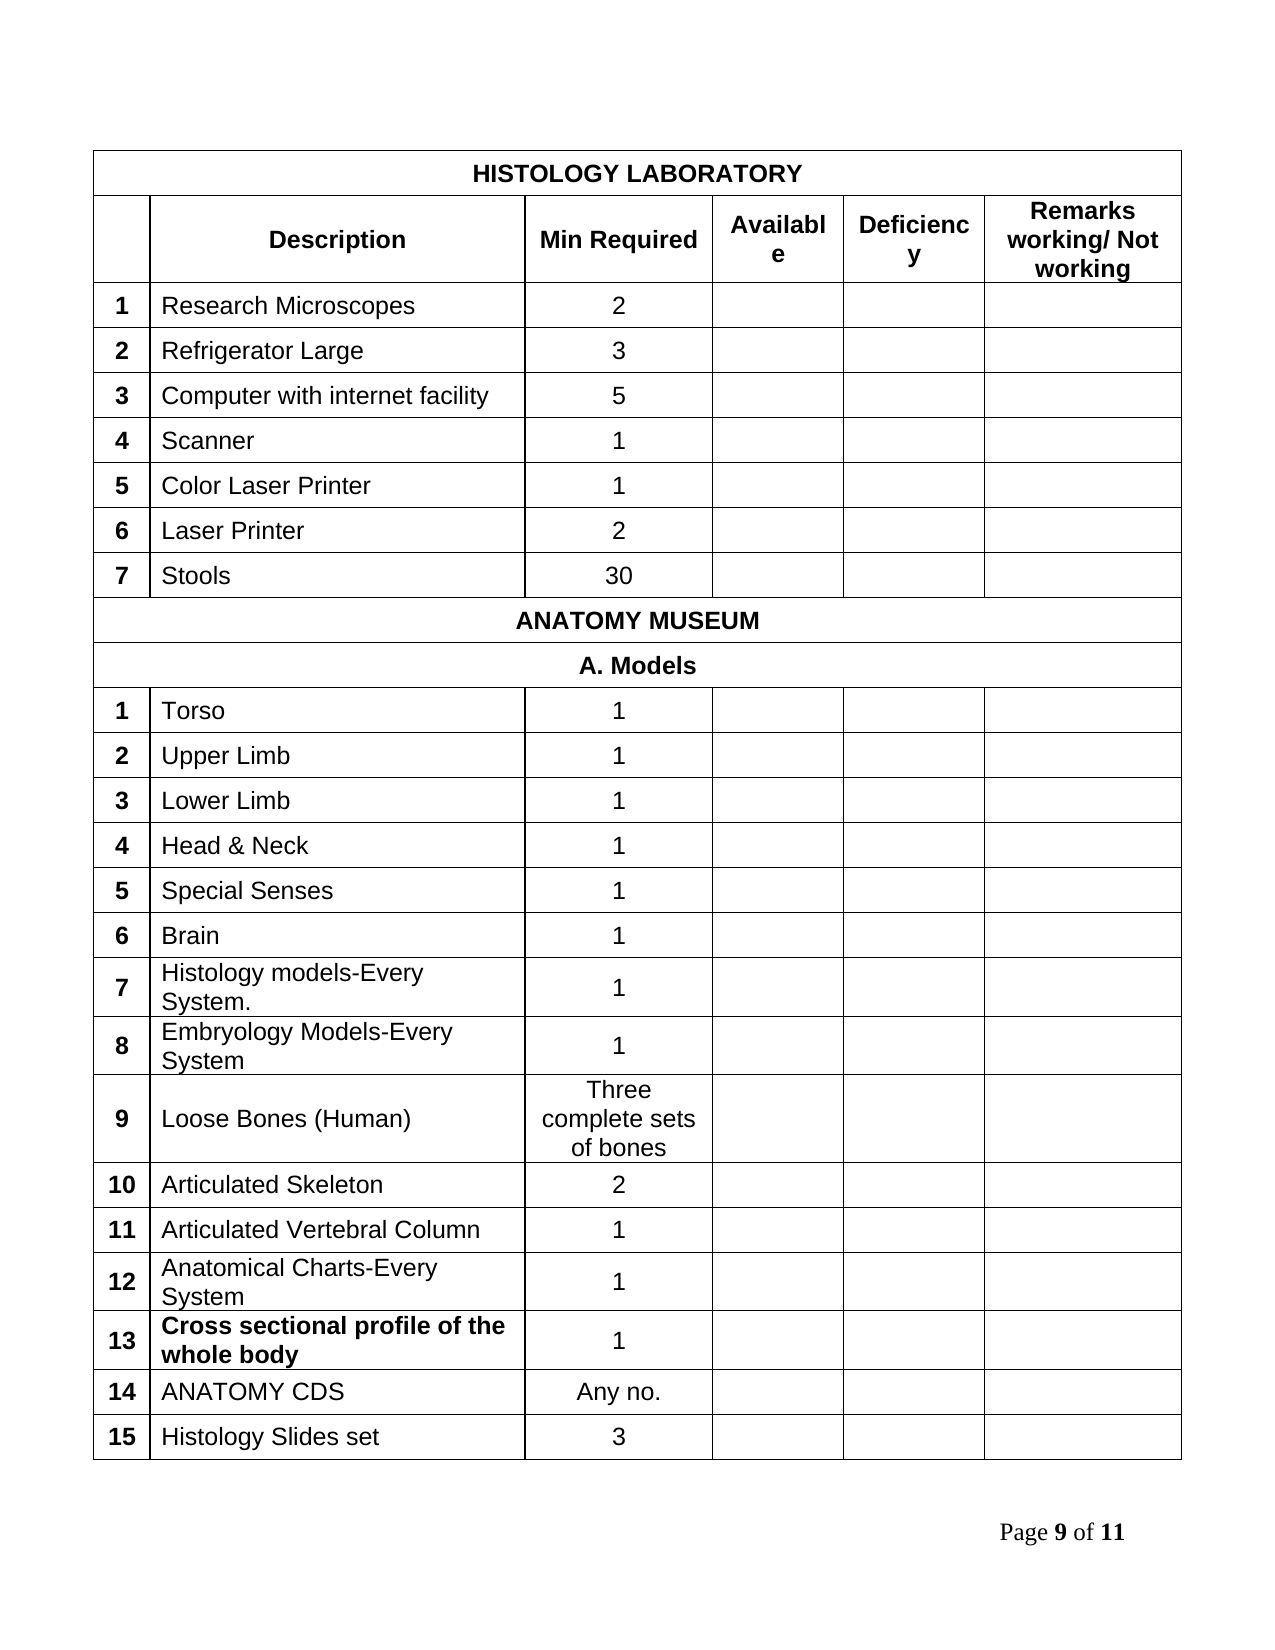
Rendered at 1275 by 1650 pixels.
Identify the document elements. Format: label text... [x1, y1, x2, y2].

table_cell [844, 868, 984, 912]
table_cell [844, 1075, 984, 1162]
table_cell [985, 1415, 1181, 1459]
table_cell 2 [526, 508, 712, 552]
table_cell 3 [526, 1415, 712, 1459]
table_cell 1 [526, 1253, 712, 1310]
table_cell 1 [526, 463, 712, 507]
table_cell [985, 1311, 1181, 1369]
table_cell Scanner [151, 418, 524, 462]
table_cell [844, 1415, 984, 1459]
table_cell [985, 283, 1181, 327]
table_cell Histology Slides set [151, 1415, 524, 1459]
table_cell [844, 328, 984, 372]
table_cell [985, 1253, 1181, 1310]
table_cell [844, 553, 984, 597]
table_cell [844, 733, 984, 777]
table_cell Available [713, 196, 843, 282]
table_cell Three complete sets of bones [526, 1075, 712, 1162]
table_cell ANATOMY MUSEUM [94, 598, 1181, 642]
table_cell [985, 913, 1181, 957]
table_cell [713, 1253, 843, 1310]
table_cell Upper Limb [151, 733, 524, 777]
table_cell [985, 1075, 1181, 1162]
table_cell 1 [526, 778, 712, 822]
table_cell [985, 373, 1181, 417]
table_cell Anatomical Charts-Every System [151, 1253, 524, 1310]
table_cell [844, 463, 984, 507]
table_cell Lower Limb [151, 778, 524, 822]
table_cell 9 [94, 1075, 149, 1162]
table_cell [985, 328, 1181, 372]
table_cell 1 [526, 913, 712, 957]
table_cell [844, 373, 984, 417]
table_cell Articulated Skeleton [151, 1163, 524, 1207]
table_cell Color Laser Printer [151, 463, 524, 507]
table_cell 1 [526, 1017, 712, 1074]
table_cell [844, 823, 984, 867]
table_cell [985, 958, 1181, 1016]
table_cell 1 [526, 1208, 712, 1252]
table_cell [985, 463, 1181, 507]
table_cell [985, 778, 1181, 822]
table_cell 3 [94, 373, 149, 417]
table_cell Cross sectional profile of the whole body [151, 1311, 524, 1369]
table_cell 4 [94, 418, 149, 462]
table_cell [94, 196, 149, 282]
table_cell 1 [526, 1311, 712, 1369]
table_cell 15 [94, 1415, 149, 1459]
table_cell 5 [94, 463, 149, 507]
table_cell 2 [526, 283, 712, 327]
table_cell Deficiency [844, 196, 984, 282]
table_cell 30 [526, 553, 712, 597]
table_cell 8 [94, 1017, 149, 1074]
table_cell [713, 1311, 843, 1369]
table_cell [985, 868, 1181, 912]
table_cell [713, 1370, 843, 1414]
table_cell [713, 508, 843, 552]
table_cell Loose Bones (Human) [151, 1075, 524, 1162]
table_cell [985, 733, 1181, 777]
table_cell [985, 688, 1181, 732]
table_cell [713, 913, 843, 957]
table_cell [713, 688, 843, 732]
table_cell [985, 1208, 1181, 1252]
table_cell 3 [94, 778, 149, 822]
table_cell [713, 463, 843, 507]
table_header HISTOLOGY LABORATORY [94, 151, 1181, 195]
table_cell 12 [94, 1253, 149, 1310]
table_cell Embryology Models-Every System [151, 1017, 524, 1074]
table_cell [985, 1370, 1181, 1414]
table_cell [713, 283, 843, 327]
table_cell Head & Neck [151, 823, 524, 867]
table_cell 1 [94, 688, 149, 732]
table_cell 5 [526, 373, 712, 417]
table_cell Torso [151, 688, 524, 732]
table_cell [713, 328, 843, 372]
table_cell 13 [94, 1311, 149, 1369]
table_cell [844, 913, 984, 957]
table_cell 1 [526, 868, 712, 912]
table_cell [844, 1370, 984, 1414]
table_cell 1 [526, 733, 712, 777]
table_cell [713, 418, 843, 462]
table_cell [844, 688, 984, 732]
table_cell Description [151, 196, 524, 282]
table_cell 2 [526, 1163, 712, 1207]
table_cell Computer with internet facility [151, 373, 524, 417]
table_cell [844, 1017, 984, 1074]
table_cell [713, 958, 843, 1016]
table_cell Stools [151, 553, 524, 597]
table_cell Refrigerator Large [151, 328, 524, 372]
table_cell [713, 1415, 843, 1459]
table_cell [713, 1208, 843, 1252]
table_cell [985, 508, 1181, 552]
table_cell 2 [94, 733, 149, 777]
table_cell 6 [94, 913, 149, 957]
table_cell [713, 733, 843, 777]
table_cell Remarks working/ Not working [985, 196, 1181, 282]
table_cell [985, 1017, 1181, 1074]
table_cell [844, 1208, 984, 1252]
table_cell [713, 553, 843, 597]
table_cell 10 [94, 1163, 149, 1207]
table_cell [844, 508, 984, 552]
table_cell [985, 1163, 1181, 1207]
table_cell Laser Printer [151, 508, 524, 552]
table_cell ANATOMY CDS [151, 1370, 524, 1414]
table_cell [985, 553, 1181, 597]
table_cell [713, 778, 843, 822]
table_cell Articulated Vertebral Column [151, 1208, 524, 1252]
table_cell 1 [526, 823, 712, 867]
table_cell 7 [94, 958, 149, 1016]
table_cell 7 [94, 553, 149, 597]
table_cell [713, 1075, 843, 1162]
table_cell [844, 418, 984, 462]
table_cell 2 [94, 328, 149, 372]
table_cell Research Microscopes [151, 283, 524, 327]
table_cell 14 [94, 1370, 149, 1414]
table_cell 1 [526, 688, 712, 732]
table_cell [844, 958, 984, 1016]
table_cell [985, 823, 1181, 867]
table_cell [844, 1311, 984, 1369]
table_cell [844, 283, 984, 327]
table_cell [713, 823, 843, 867]
table_cell Brain [151, 913, 524, 957]
table_cell [713, 1017, 843, 1074]
table_cell 11 [94, 1208, 149, 1252]
table_cell 4 [94, 823, 149, 867]
table_cell Any no. [526, 1370, 712, 1414]
table_cell [844, 1163, 984, 1207]
table_cell 6 [94, 508, 149, 552]
table_cell Histology models-Every System. [151, 958, 524, 1016]
table_cell [844, 778, 984, 822]
table_cell [713, 373, 843, 417]
table_cell Min Required [526, 196, 712, 282]
table_cell [713, 1163, 843, 1207]
table_cell Special Senses [151, 868, 524, 912]
table_cell [844, 1253, 984, 1310]
table_cell 1 [526, 418, 712, 462]
table_cell [713, 868, 843, 912]
table_cell 1 [94, 283, 149, 327]
table_cell 1 [526, 958, 712, 1016]
table_cell [985, 418, 1181, 462]
table_cell 3 [526, 328, 712, 372]
table_cell 5 [94, 868, 149, 912]
table_cell A. Models [94, 643, 1181, 687]
